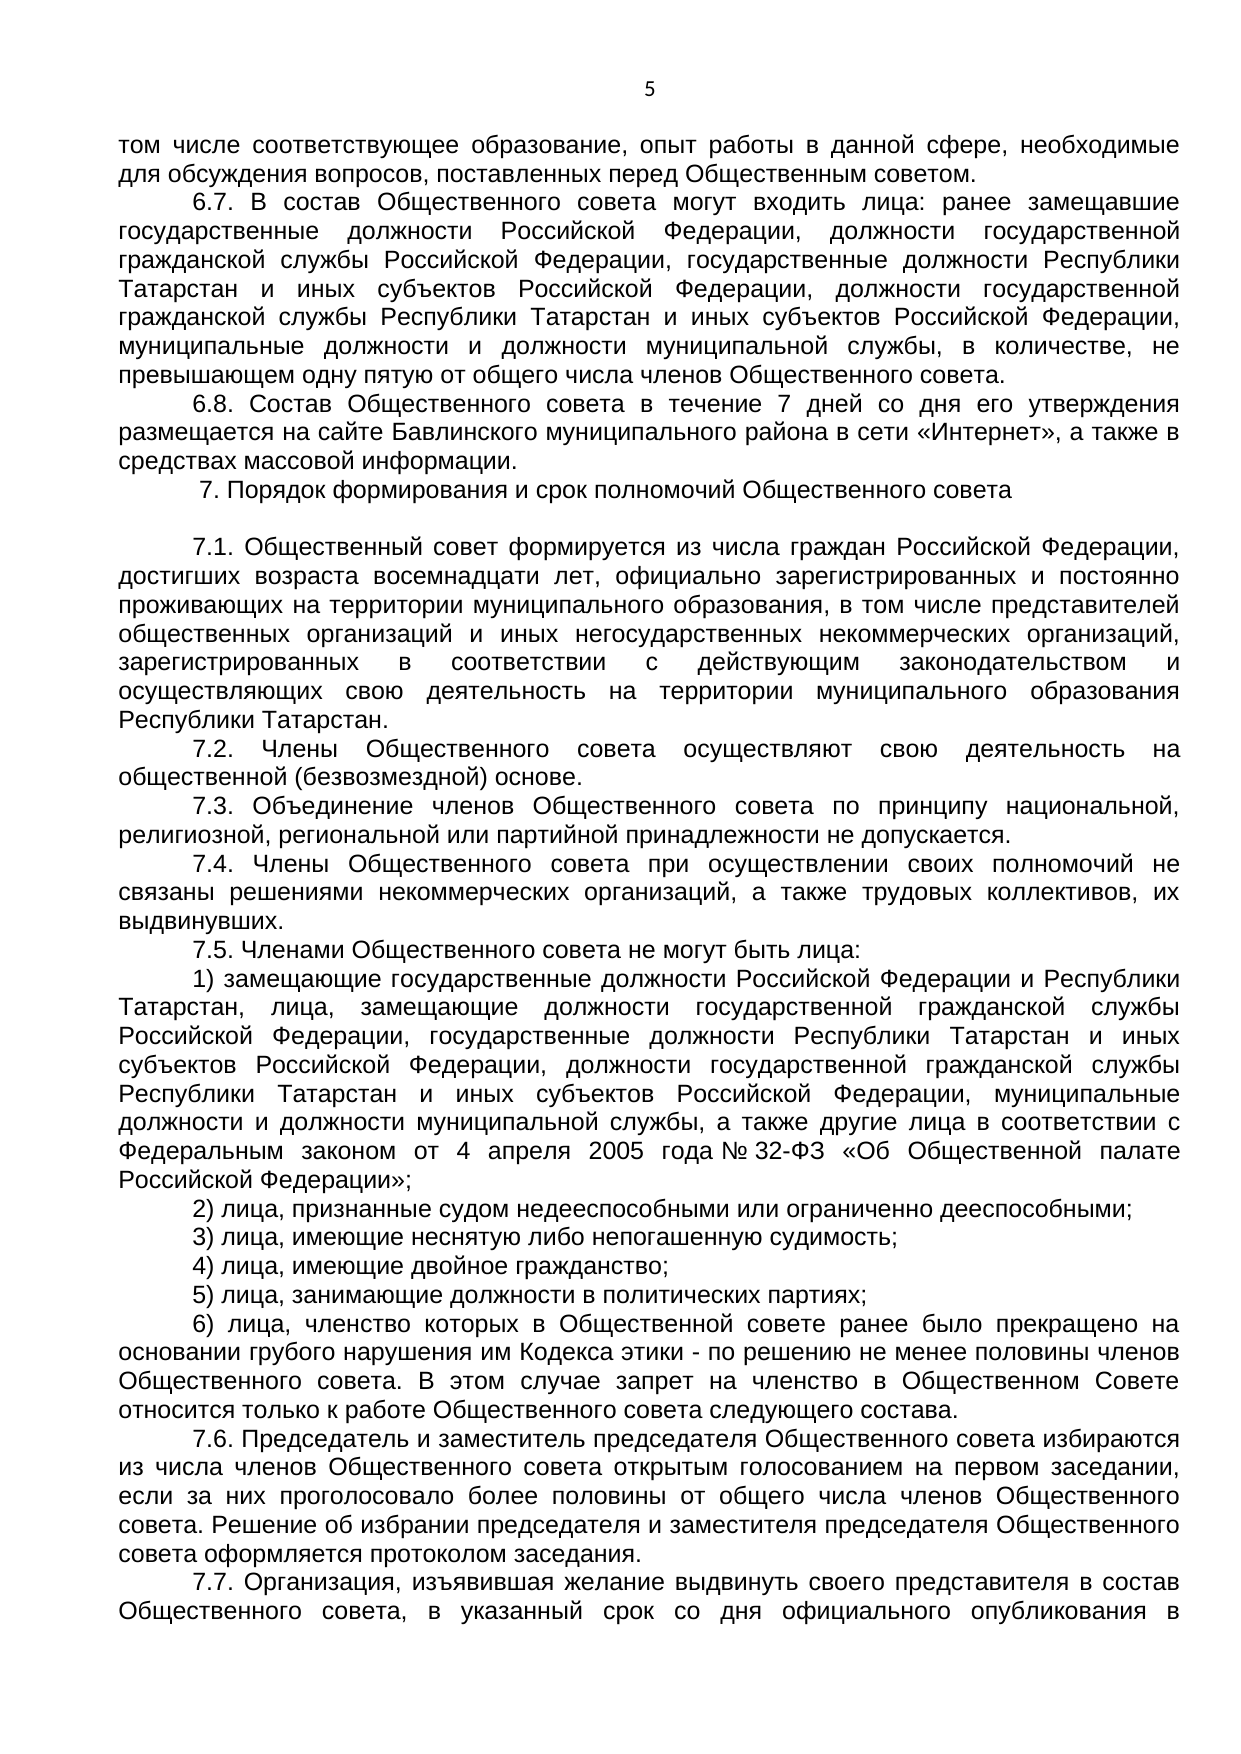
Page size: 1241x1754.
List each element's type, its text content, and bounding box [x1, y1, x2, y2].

text 7.2. Члены Общественного совета осуществляют свою деятельность на общественной (безвозмездной) основе. [118, 734, 1181, 791]
text 5) лица, занимающие должности в политических партиях; [118, 1280, 1181, 1309]
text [118, 1567, 1181, 1625]
text 6.7. В состав Общественного совета могут входить лица: ранее замещавшие государственные должности Российской Федерации, должности государственной гражданской службы Российской Федерации, государственные должности Республики Татарстан и иных субъектов Российской Федерации, должности государственной гражданской службы Республики Татарстан и иных субъектов Российской Федерации, муниципальные должности и должности муниципальной службы, в количестве, не превышающем одну пятую от общего числа членов Общественного совета. [118, 187, 1181, 389]
text 6) лица, членство которых в Общественной совете ранее было прекращено на основании грубого нарушения им Кодекса этики - по решению не менее половины членов Общественного совета. В этом случае запрет на членство в Общественном Совете относится только к работе Общественного совета следующего состава. [118, 1309, 1181, 1424]
text 7. Порядок формирования и срок полномочий Общественного совета [118, 475, 1181, 504]
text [118, 130, 1181, 187]
text 1) замещающие государственные должности Российской Федерации и Республики Татарстан, лица, замещающие должности государственной гражданской службы Российской Федерации, государственные должности Республики Татарстан и иных субъектов Российской Федерации, должности государственной гражданской службы Республики Татарстан и иных субъектов Российской Федерации, муниципальные должности и должности муниципальной службы, а также другие лица в соответствии с Федеральным законом от 4 апреля 2005 года № 32-ФЗ «Об Общественной палате Российской Федерации»; [118, 964, 1181, 1194]
text 4) лица, имеющие двойное гражданство; [118, 1251, 1181, 1280]
text 6.8. Состав Общественного совета в течение 7 дней со дня его утверждения размещается на сайте Бавлинского муниципального района в сети «Интернет», а также в средствах массовой информации. [118, 389, 1181, 475]
text 7.5. Членами Общественного совета не могут быть лица: [118, 935, 1181, 964]
text 2) лица, признанные судом недееспособными или ограниченно дееспособными; [118, 1194, 1181, 1222]
text 7.1. Общественный совет формируется из числа граждан Российской Федерации, достигших возраста восемнадцати лет, официально зарегистрированных и постоянно проживающих на территории муниципального образования, в том числе представителей общественных организаций и иных негосударственных некоммерческих организаций, зарегистрированных в соответствии с действующим законодательством и осуществляющих свою деятельность на территории муниципального образования Республики Татарстан. [118, 532, 1181, 734]
text 7.4. Члены Общественного совета при осуществлении своих полномочий не связаны решениями некоммерческих организаций, а также трудовых коллективов, их выдвинувших. [118, 849, 1181, 935]
text 3) лица, имеющие неснятую либо непогашенную судимость; [118, 1222, 1181, 1251]
text 7.6. Председатель и заместитель председателя Общественного совета избираются из числа членов Общественного совета открытым голосованием на первом заседании, если за них проголосовало более половины от общего числа членов Общественного совета. Решение об избрании председателя и заместителя председателя Общественного совета оформляется протоколом заседания. [118, 1424, 1181, 1567]
text 7.3. Объединение членов Общественного совета по принципу национальной, религиозной, региональной или партийной принадлежности не допускается. [118, 791, 1181, 849]
